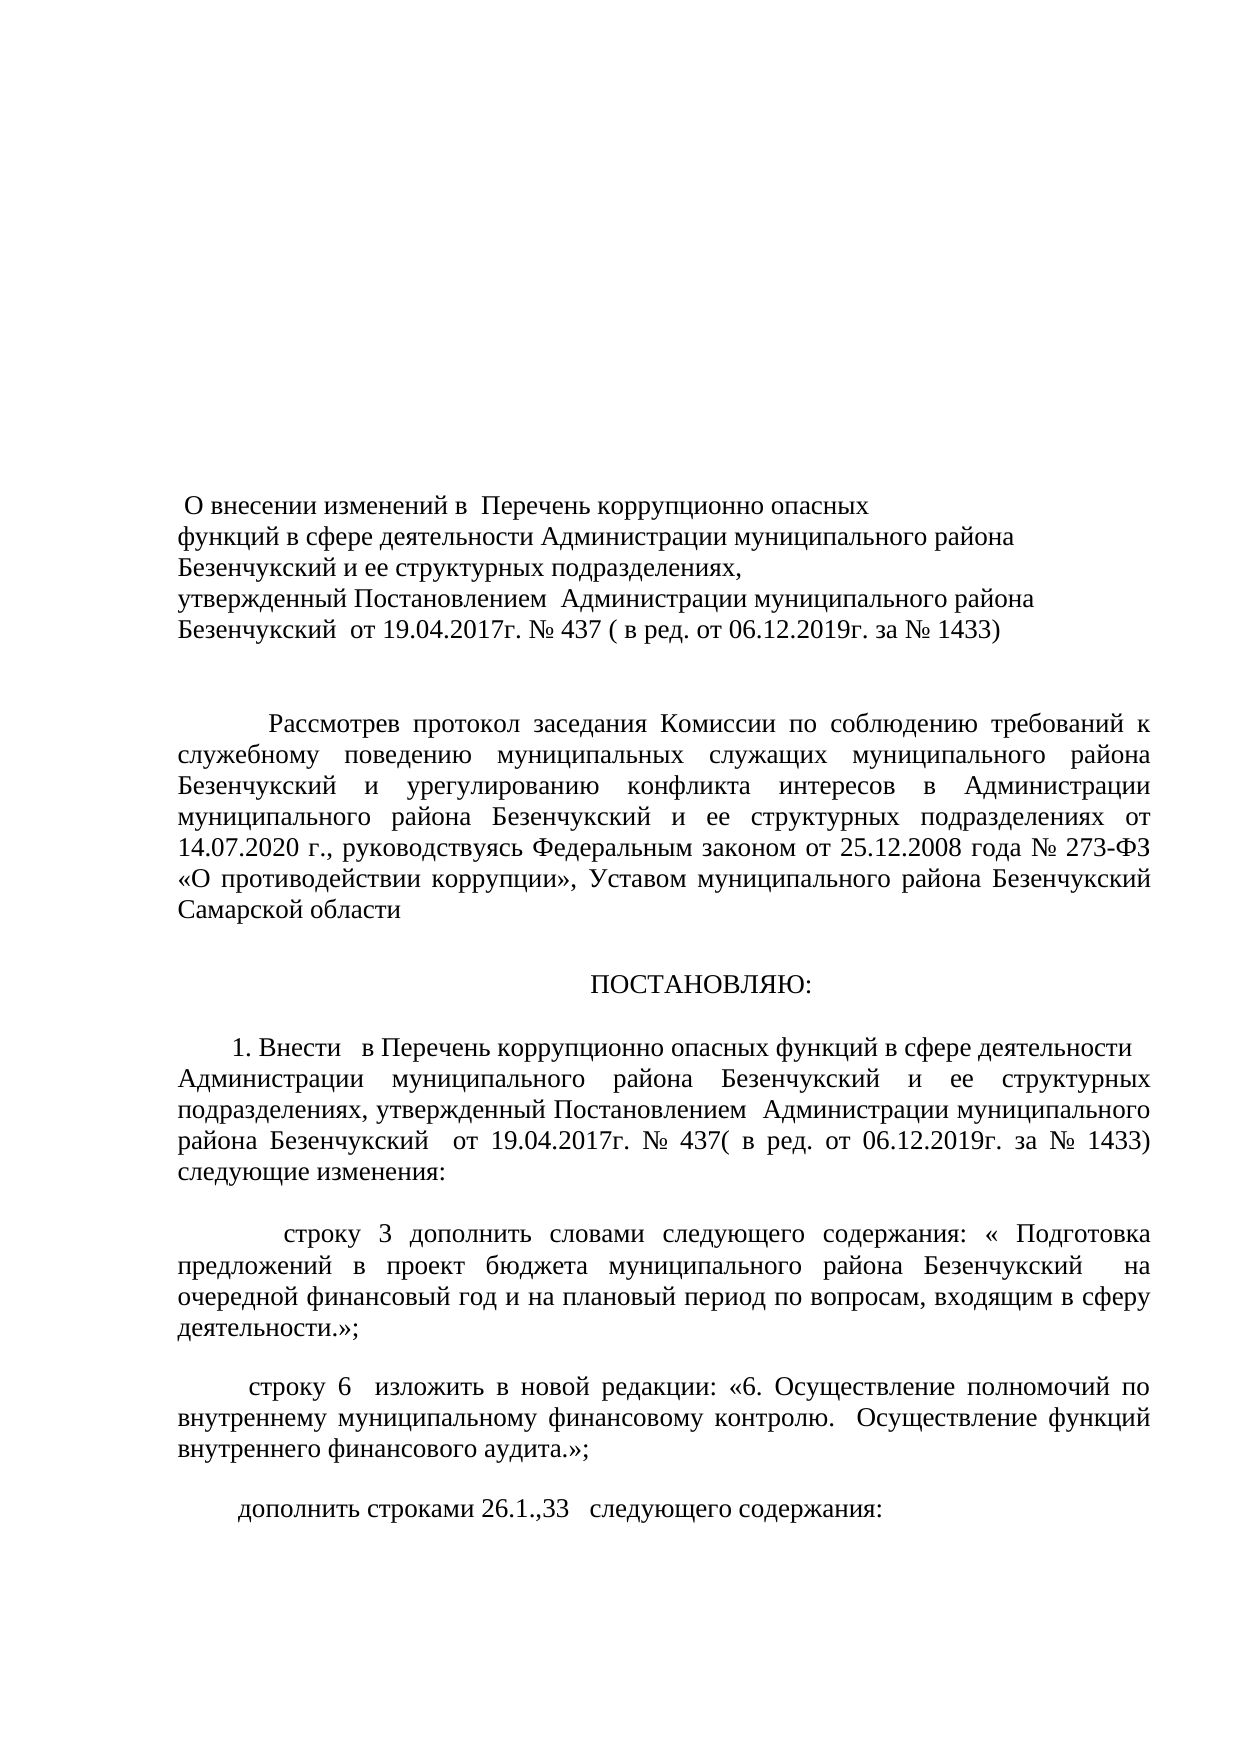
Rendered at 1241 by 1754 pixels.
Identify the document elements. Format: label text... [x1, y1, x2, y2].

text строку 3 дополнить словами следующего содержания: « Подготовка предложений в проект бюджета муниципального района Безенчукский на очередной финансовый год и на плановый период по вопросам, входящим в сферу деятельности.»; [177, 1218, 1152, 1342]
title Администрации муниципального района Безенчукский и ее структурных подразделениях, утвержденный Постановлением Администрации муниципального района Безенчукский от 19.04.2017г. № 437( в ред. от 06.12.2019г. за № 1433) следующие изменения: [177, 1062, 1152, 1186]
title дополнить строками 26.1.,33 следующего содержания: [177, 1492, 1152, 1523]
title утвержденный Постановлением Администрации муниципального района Безенчукский от 19.04.2017г. № 437 ( в ред. от 06.12.2019г. за № 1433) [177, 582, 1152, 644]
text Рассмотрев протокол заседания Комиссии по соблюдению требований к служебному поведению муниципальных служащих муниципального района Безенчукский и урегулированию конфликта интересов в Администрации муниципального района Безенчукский и ее структурных подразделениях от 14.07.2020 г., руководствуясь Федеральным законом от 25.12.2008 года № 273-ФЗ «О противодействии коррупции», Уставом муниципального района Безенчукский Самарской области [177, 707, 1152, 925]
title функций в сфере деятельности Администрации муниципального района Безенчукский и ее структурных подразделениях, [177, 520, 1152, 582]
text ПОСТАНОВЛЯЮ: [177, 968, 1152, 999]
title О внесении изменений в Перечень коррупционно опасных [177, 489, 1152, 520]
title строку 6 изложить в новой редакции: «6. Осуществление полномочий по внутреннему муниципальному финансовому контролю. Осуществление функций внутреннего финансового аудита.»; [177, 1370, 1152, 1464]
title 1. Внести в Перечень коррупционно опасных функций в сфере деятельности [177, 1031, 1152, 1062]
